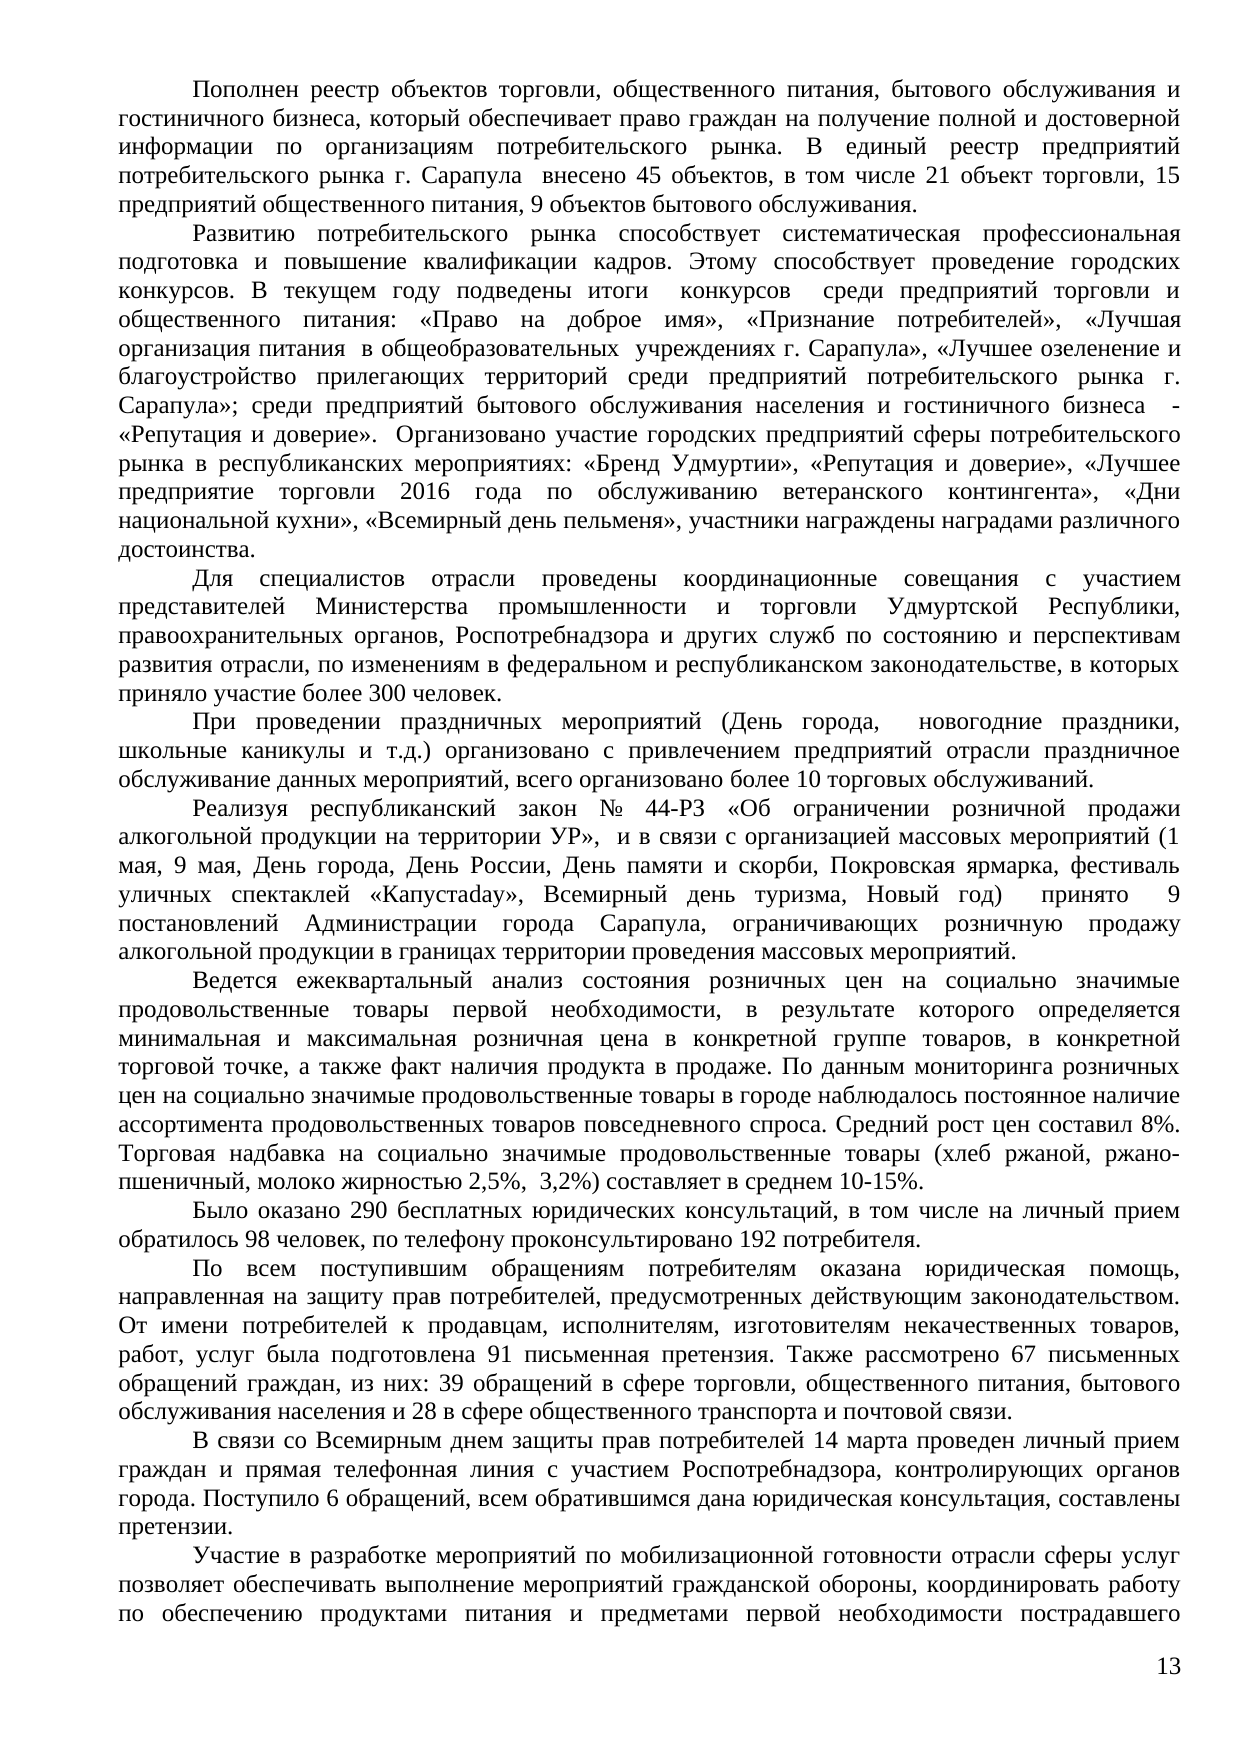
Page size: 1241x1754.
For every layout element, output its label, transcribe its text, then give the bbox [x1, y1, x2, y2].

text По всем поступившим обращениям потребителям оказана юридическая помощь, направленная на защиту прав потребителей, предусмотренных действующим законодательством. От имени потребителей к продавцам, исполнителям, изготовителям некачественных товаров, работ, услуг была подготовлена 91 письменная претензия. Также рассмотрено 67 письменных обращений граждан, из них: 39 обращений в сфере торговли, общественного питания, бытового обслуживания населения и 28 в сфере общественного транспорта и почтовой связи. [118, 1253, 1181, 1425]
text При проведении праздничных мероприятий (День города, новогодние праздники, школьные каникулы и т.д.) организовано с привлечением предприятий отрасли праздничное обслуживание данных мероприятий, всего организовано более 10 торговых обслуживаний. [118, 706, 1181, 793]
text Реализуя республиканский закон № 44-РЗ «Об ограничении розничной продажи алкогольной продукции на территории УР», и в связи с организацией массовых мероприятий (1 мая, 9 мая, День города, День России, День памяти и скорби, Покровская ярмарка, фестиваль уличных спектаклей «Капустаday», Всемирный день туризма, Новый год) принято 9 постановлений Администрации города Сарапула, ограничивающих розничную продажу алкогольной продукции в границах территории проведения массовых мероприятий. [118, 793, 1181, 965]
text Ведется ежеквартальный анализ состояния розничных цен на социально значимые продовольственные товары первой необходимости, в результате которого определяется минимальная и максимальная розничная цена в конкретной группе товаров, в конкретной торговой точке, а также факт наличия продукта в продаже. По данным мониторинга розничных цен на социально значимые продовольственные товары в городе наблюдалось постоянное наличие ассортимента продовольственных товаров повседневного спроса. Средний рост цен составил 8%. Торговая надбавка на социально значимые продовольственные товары (хлеб ржаной, ржано-пшеничный, молоко жирностью 2,5%, 3,2%) составляет в среднем 10-15%. [118, 965, 1181, 1195]
text Для специалистов отрасли проведены координационные совещания с участием представителей Министерства промышленности и торговли Удмуртской Республики, правоохранительных органов, Роспотребнадзора и других служб по состоянию и перспективам развития отрасли, по изменениям в федеральном и республиканском законодательстве, в которых приняло участие более 300 человек. [118, 563, 1181, 706]
text Развитию потребительского рынка способствует систематическая профессиональная подготовка и повышение квалификации кадров. Этому способствует проведение городских конкурсов. В текущем году подведены итоги конкурсов среди предприятий торговли и общественного питания: «Право на доброе имя», «Признание потребителей», «Лучшая организация питания в общеобразовательных учреждениях г. Сарапула», «Лучшее озеленение и благоустройство прилегающих территорий среди предприятий потребительского рынка г. Сарапула»; среди предприятий бытового обслуживания населения и гостиничного бизнеса - «Репутация и доверие». Организовано участие городских предприятий сферы потребительского рынка в республиканских мероприятиях: «Бренд Удмуртии», «Репутация и доверие», «Лучшее предприятие торговли 2016 года по обслуживанию ветеранского контингента», «Дни национальной кухни», «Всемирный день пельменя», участники награждены наградами различного достоинства. [118, 218, 1181, 563]
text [118, 1540, 1181, 1626]
text Было оказано 290 бесплатных юридических консультаций, в том числе на личный прием обратилось 98 человек, по телефону проконсультировано 192 потребителя. [118, 1195, 1181, 1253]
text Пополнен реестр объектов торговли, общественного питания, бытового обслуживания и гостиничного бизнеса, который обеспечивает право граждан на получение полной и достоверной информации по организациям потребительского рынка. В единый реестр предприятий потребительского рынка г. Сарапула внесено 45 объектов, в том числе 21 объект торговли, 15 предприятий общественного питания, 9 объектов бытового обслуживания. [118, 74, 1181, 218]
text В связи со Всемирным днем защиты прав потребителей 14 марта проведен личный прием граждан и прямая телефонная линия с участием Роспотребнадзора, контролирующих органов города. Поступило 6 обращений, всем обратившимся дана юридическая консультация, составлены претензии. [118, 1425, 1181, 1540]
